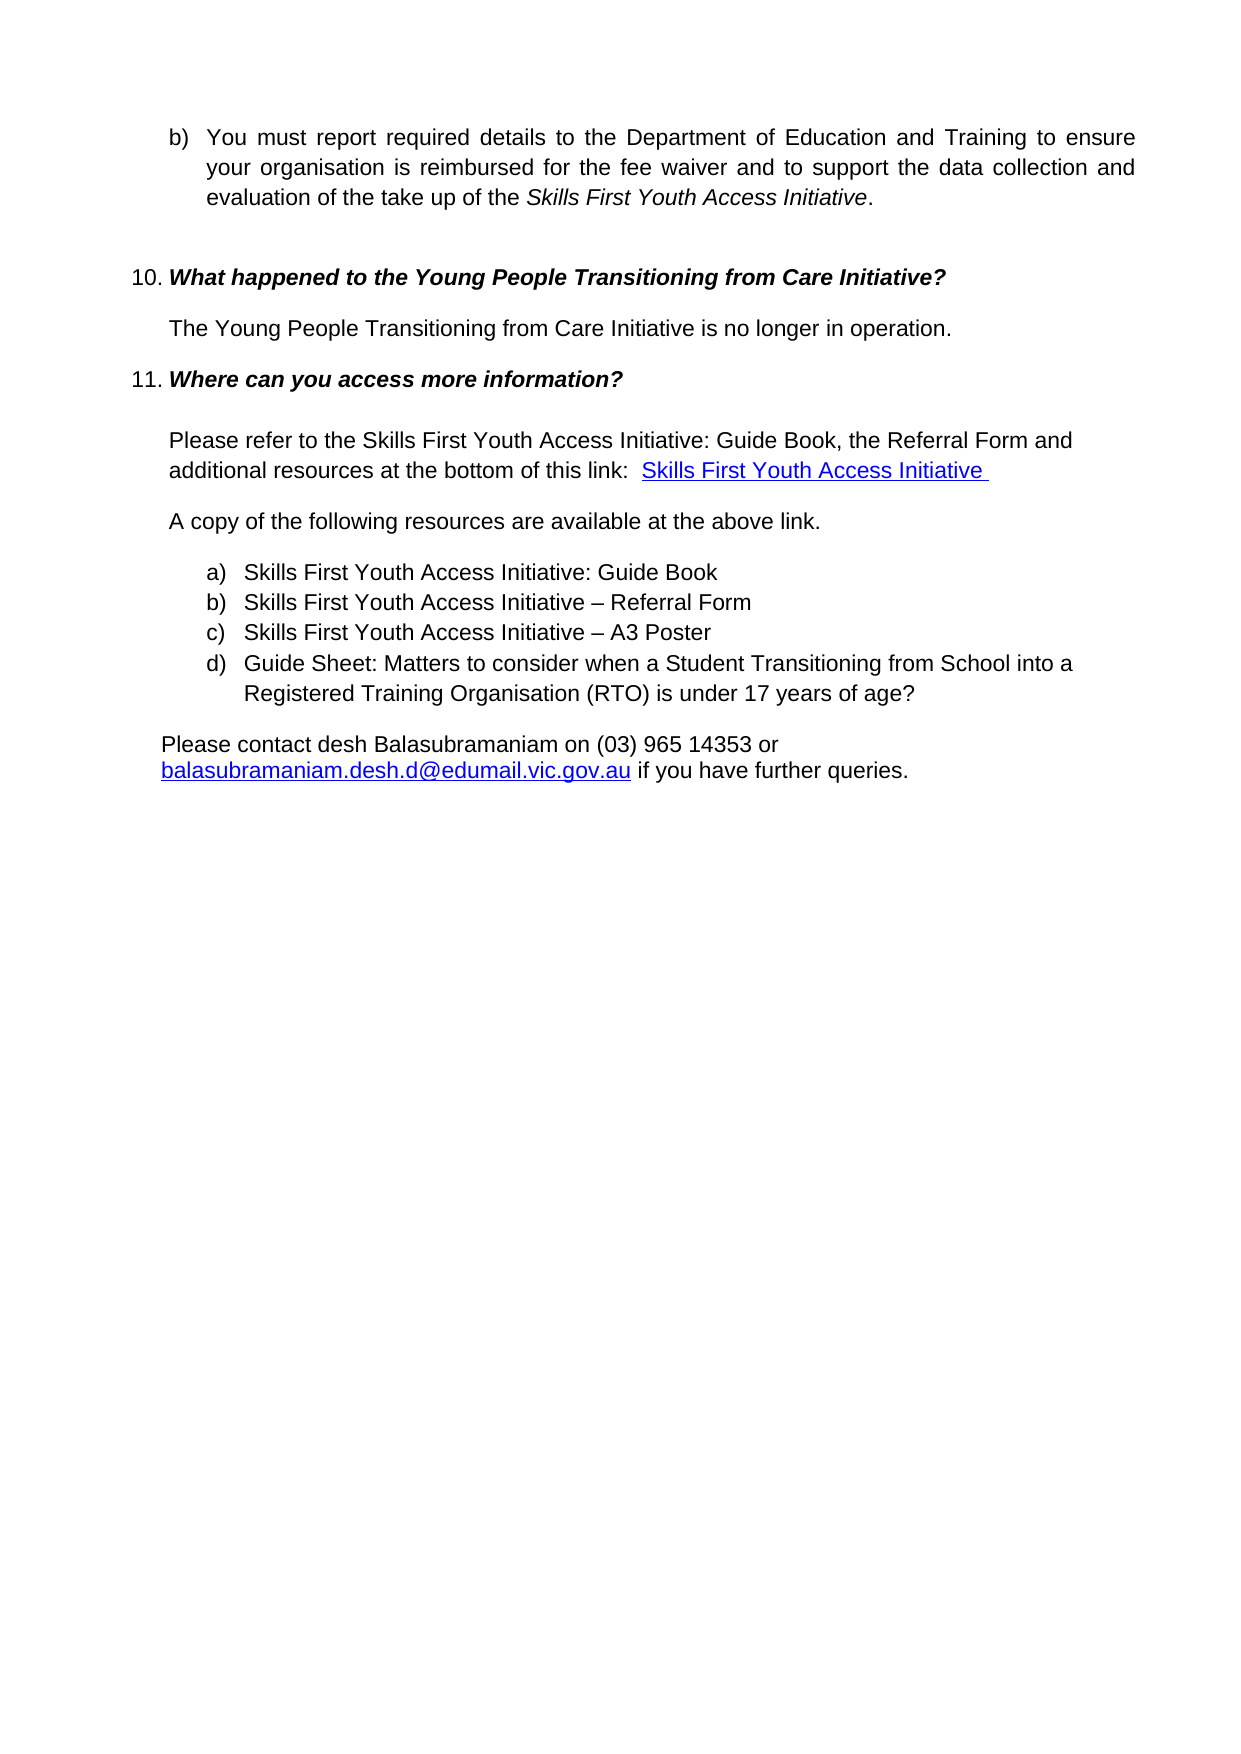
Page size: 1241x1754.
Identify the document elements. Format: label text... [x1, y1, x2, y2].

list Guide Sheet: Matters to consider when a Student Transitioning from School into a Registered Training Organisation (RTO) is under 17 years of age? [206, 649, 1137, 706]
text A copy of the following resources are available at the above link. [169, 508, 1137, 534]
text The Young People Transitioning from Care Initiative is no longer in operation. [169, 315, 1137, 341]
list Skills First Youth Access Initiative – A3 Poster [206, 619, 1137, 646]
list Skills First Youth Access Initiative: Guide Book [206, 559, 1137, 585]
list You must report required details to the Department of Education and Training to ensure your organisation is reimbursed for the fee waiver and to support the data collection and evaluation of the take up of the Skills First Youth Access Initiative. [169, 124, 1137, 211]
list What happened to the Young People Transitioning from Care Initiative? [131, 264, 1137, 290]
list Skills First Youth Access Initiative – Referral Form [206, 589, 1137, 615]
text Please contact desh Balasubramaniam on (03) 965 14353 or balasubramaniam.desh.d@edumail.vic.gov.au if you have further queries. [161, 731, 1137, 783]
list Where can you access more information? [131, 366, 1137, 392]
list Please refer to the Skills First Youth Access Initiative: Guide Book, the Referral Form and additional resources at the bottom of this link: Skills First Youth Access Initiative [169, 427, 1137, 483]
